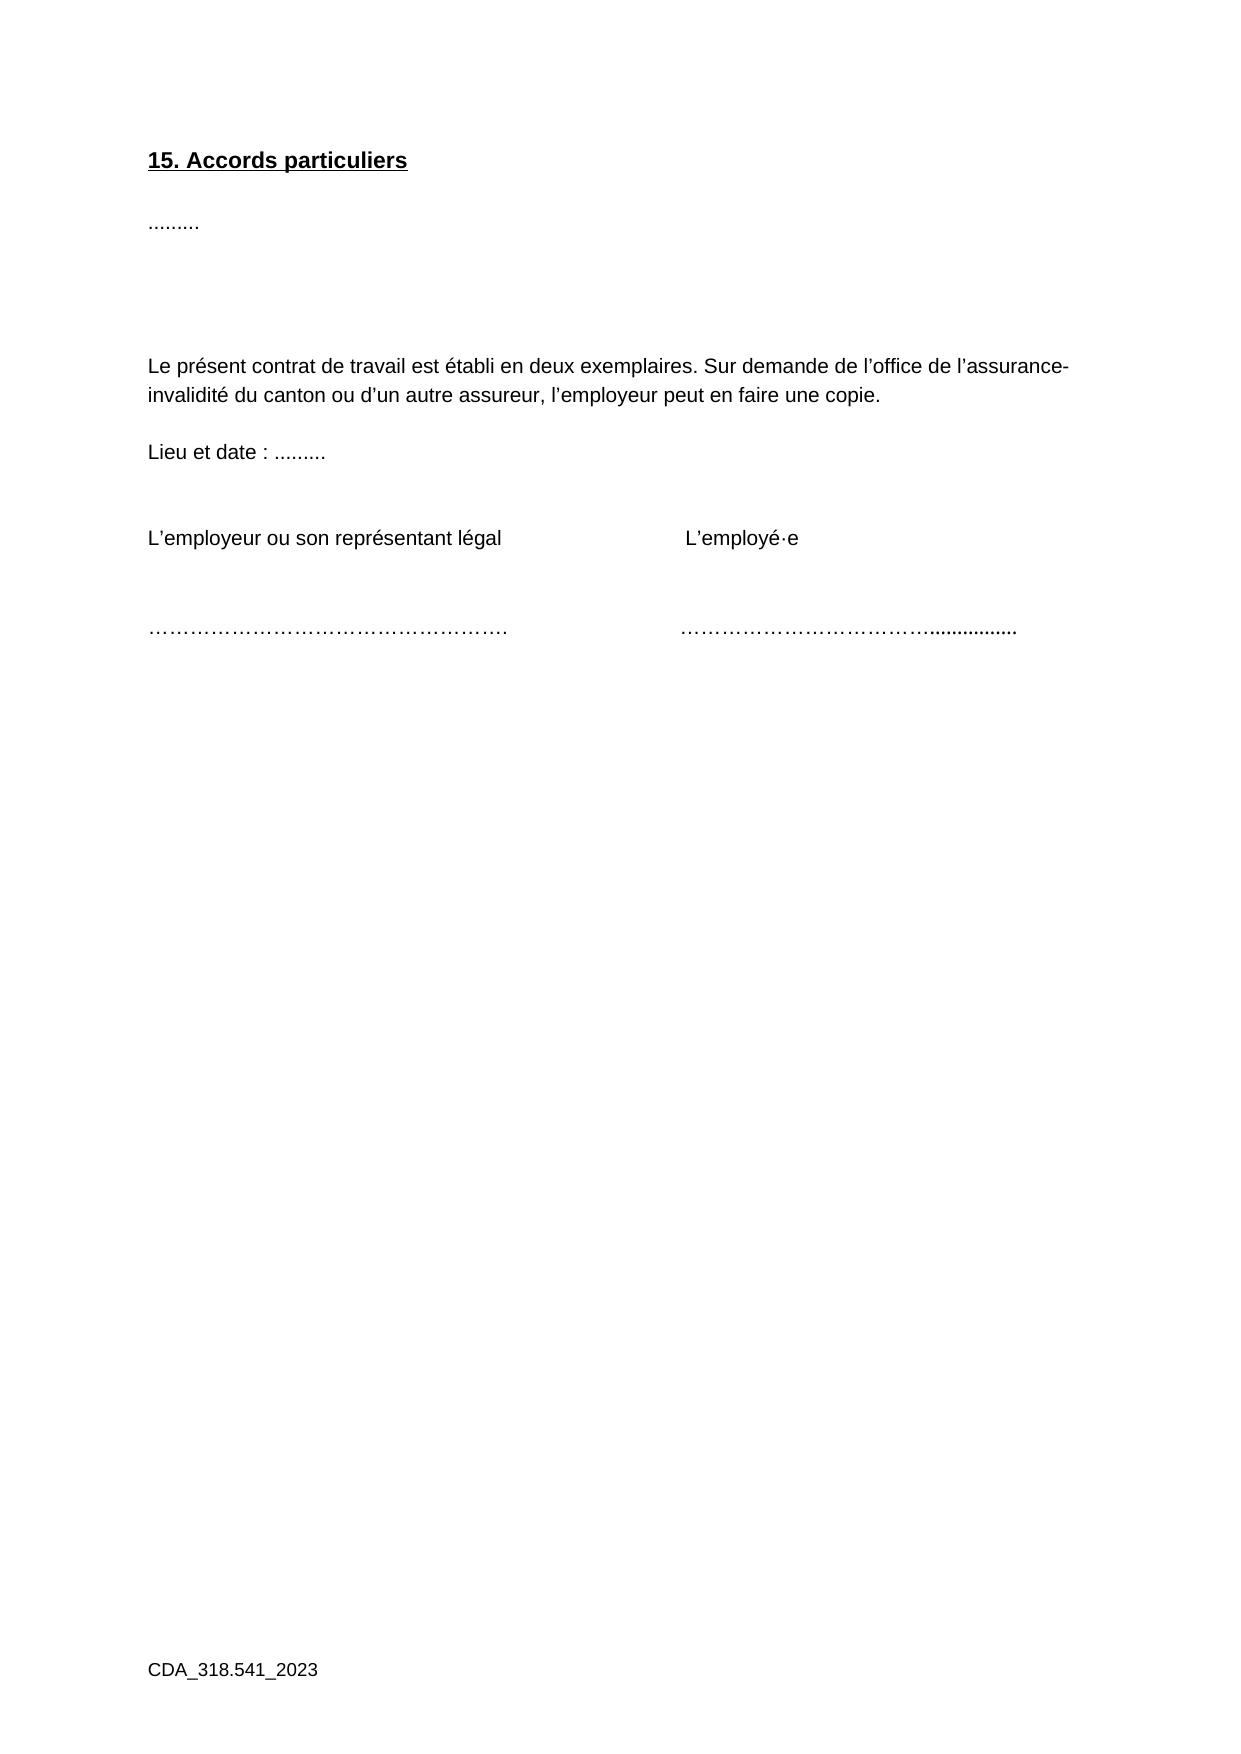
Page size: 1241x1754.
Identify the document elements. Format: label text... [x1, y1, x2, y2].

text 15. Accords particuliers [148, 147, 1092, 173]
text Le présent contrat de travail est établi en deux exemplaires. Sur demande de l’office de l’assurance-invalidité du canton ou d’un autre assureur, l’employeur peut en faire une copie. [148, 354, 1092, 406]
text ......... [148, 210, 1092, 234]
text L’employeur ou son représentant légal L’employé·e [148, 526, 1092, 579]
text Lieu et date : ......... [148, 440, 1092, 464]
text ……………………………………………. ……………………………………………. [148, 612, 1092, 641]
